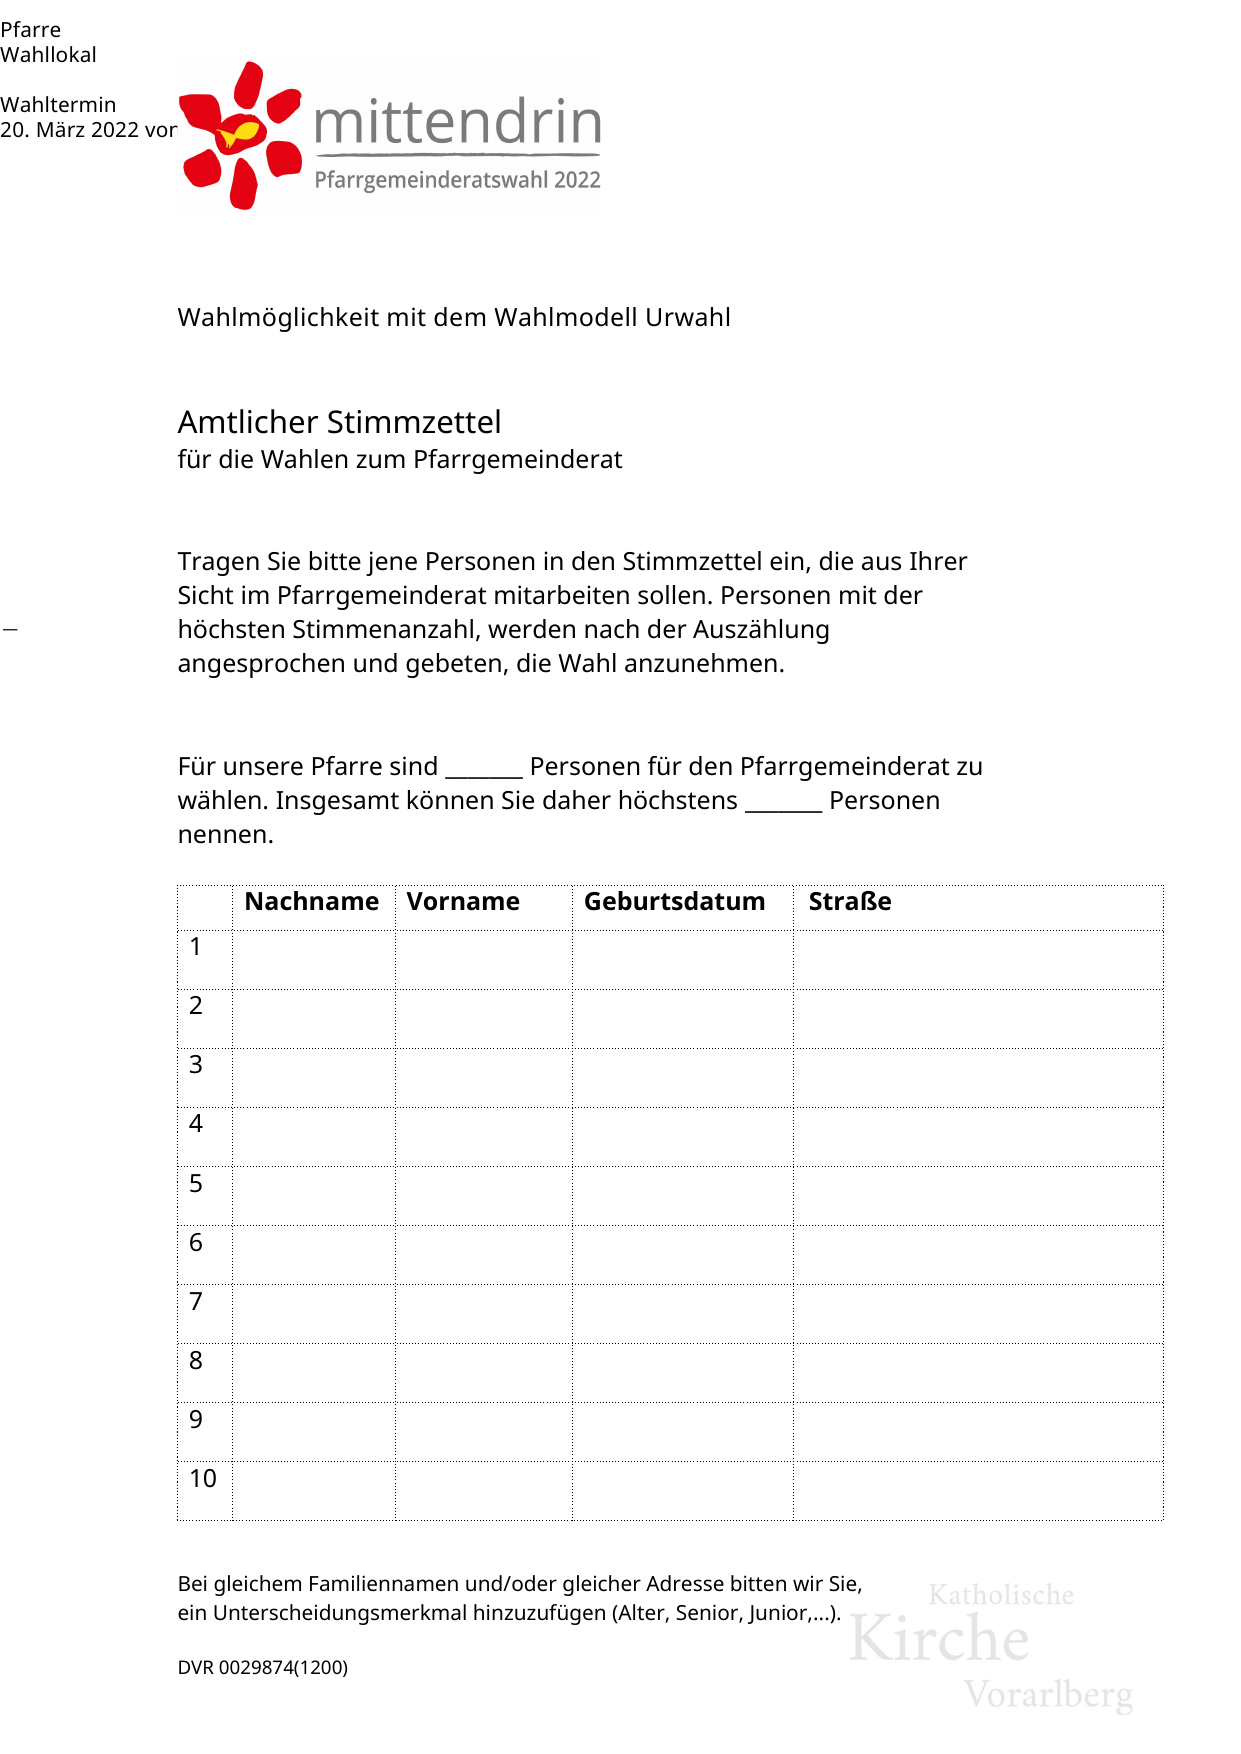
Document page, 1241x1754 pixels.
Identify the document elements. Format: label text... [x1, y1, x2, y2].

text Wahlmöglichkeit mit dem Wahlmodell Urwahl [177, 300, 1004, 334]
table_header Vorname [395, 885, 572, 930]
table_cell [395, 930, 572, 989]
table_cell [233, 1225, 395, 1284]
table_cell [794, 1402, 1163, 1461]
table_cell 2 [177, 989, 233, 1048]
table_header Nachname [233, 885, 395, 930]
table_cell 9 [177, 1402, 233, 1461]
table_cell [395, 1048, 572, 1107]
table_cell [395, 1166, 572, 1225]
table_cell [395, 1284, 572, 1343]
table_cell 3 [177, 1048, 233, 1107]
table_cell [233, 1048, 395, 1107]
table_cell 1 [177, 930, 233, 989]
table_cell [233, 1284, 395, 1343]
table_cell [794, 989, 1163, 1048]
table_cell [794, 1048, 1163, 1107]
table_header Geburtsdatum [573, 885, 794, 930]
table_cell [573, 1402, 794, 1461]
table_cell [794, 1166, 1163, 1225]
table_cell [395, 1343, 572, 1402]
table_cell 4 [177, 1107, 233, 1166]
text Tragen Sie bitte jene Personen in den Stimmzettel ein, die aus Ihrer Sicht im Pfarrgemeinderat mitarbeiten sollen. Personen mit der höchsten Stimmenanzahl, werden nach der Auszählung angesprochen und gebeten, die Wahl anzunehmen. [177, 544, 1004, 680]
table_cell [233, 1166, 395, 1225]
table_cell [233, 989, 395, 1048]
picture [177, 59, 602, 213]
table_cell [233, 1343, 395, 1402]
table_cell [233, 1402, 395, 1461]
table_cell [794, 1107, 1163, 1166]
table_cell [573, 989, 794, 1048]
table_cell 5 [177, 1166, 233, 1225]
table_cell [794, 1284, 1163, 1343]
table_header Straße [794, 885, 1163, 930]
table_cell [395, 989, 572, 1048]
table_cell [794, 1225, 1163, 1284]
table_cell [794, 1343, 1163, 1402]
table_cell [233, 1461, 395, 1520]
table_cell [573, 1461, 794, 1520]
table_cell [794, 930, 1163, 989]
table_cell [395, 1225, 572, 1284]
table_cell [233, 1107, 395, 1166]
table_cell [794, 1461, 1163, 1520]
subtitle Amtlicher Stimmzettel [177, 402, 1004, 442]
table_cell 7 [177, 1284, 233, 1343]
table_cell [233, 930, 395, 989]
table_cell [395, 1402, 572, 1461]
table_header [177, 885, 233, 930]
table_cell [573, 1343, 794, 1402]
table_cell [573, 1284, 794, 1343]
table_cell 6 [177, 1225, 233, 1284]
picture [850, 1583, 1133, 1715]
table_cell [573, 1107, 794, 1166]
text Für unsere Pfarre sind _______ Personen für den Pfarrgemeinderat zu wählen. Insgesamt können Sie daher höchstens _______ Personen nennen. [177, 748, 1004, 850]
table_cell [573, 1166, 794, 1225]
table_cell [573, 1048, 794, 1107]
table_cell [573, 1225, 794, 1284]
table_cell 10 [177, 1461, 233, 1520]
table_cell [395, 1107, 572, 1166]
table_cell [573, 930, 794, 989]
table_cell [395, 1461, 572, 1520]
table_cell 8 [177, 1343, 233, 1402]
text für die Wahlen zum Pfarrgemeinderat [177, 442, 1004, 476]
